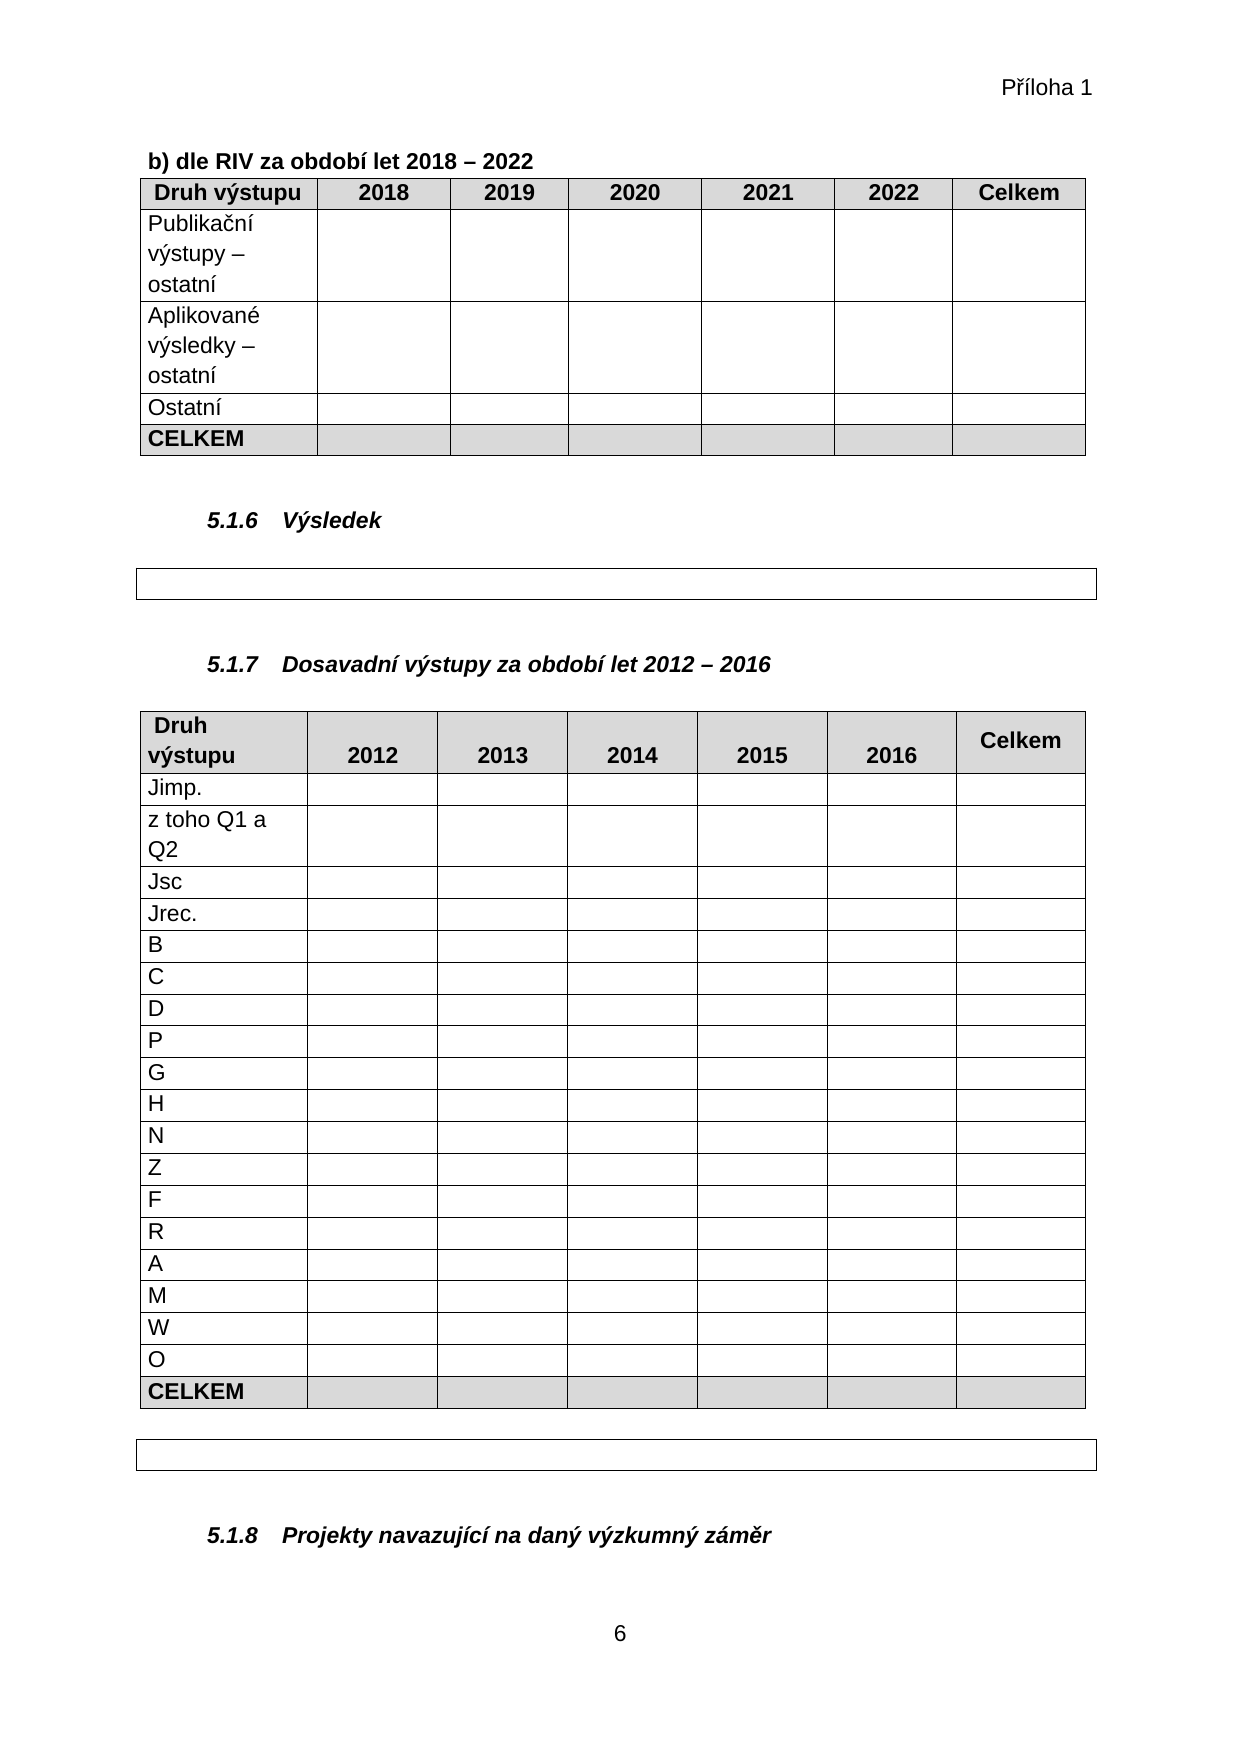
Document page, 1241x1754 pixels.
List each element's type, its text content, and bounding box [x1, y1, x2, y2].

table_cell [828, 1154, 956, 1185]
table_cell [828, 931, 956, 962]
table_cell O [141, 1345, 307, 1376]
table_cell [318, 210, 450, 301]
table_cell [698, 1026, 827, 1057]
table_cell [828, 1090, 956, 1121]
table_cell [451, 425, 568, 455]
table_cell [957, 1122, 1085, 1153]
table_cell [698, 1154, 827, 1185]
table_cell [308, 1250, 437, 1280]
table_cell [438, 1250, 567, 1280]
table_cell [308, 1313, 437, 1344]
table_cell [828, 806, 956, 866]
table_cell [957, 1377, 1085, 1408]
table_header Celkem [953, 179, 1085, 209]
table_cell [698, 1090, 827, 1121]
subtitle Projekty navazující na daný výzkumný záměr [207, 1522, 1093, 1549]
table_cell Z [141, 1154, 307, 1185]
table_cell [957, 931, 1085, 962]
table_cell [835, 210, 952, 301]
table_cell Jimp. [141, 774, 307, 804]
text b) dle RIV za období let 2018 – 2022 [148, 148, 1093, 174]
table_header 2020 [569, 179, 701, 209]
table_cell [438, 1090, 567, 1121]
table_cell [438, 774, 567, 804]
table_cell [702, 425, 834, 455]
table_cell [438, 963, 567, 993]
table_cell [438, 995, 567, 1025]
table_header 2013 [438, 712, 567, 773]
table_cell [569, 425, 701, 455]
table_cell [957, 1090, 1085, 1121]
table_cell [957, 1250, 1085, 1280]
table_header 2019 [451, 179, 568, 209]
table_cell [957, 1281, 1085, 1312]
table_cell [438, 1186, 567, 1217]
table_cell Aplikované výsledky – ostatní [141, 302, 317, 392]
table_cell [438, 1313, 567, 1344]
table_cell [698, 1345, 827, 1376]
table_cell [957, 963, 1085, 993]
table_cell [702, 302, 834, 392]
table_cell [828, 963, 956, 993]
table_cell [308, 867, 437, 898]
table_cell [698, 1218, 827, 1248]
subtitle Dosavadní výstupy za období let 2012 – 2016 [207, 651, 1093, 677]
table_cell [698, 931, 827, 962]
table_cell [828, 867, 956, 898]
table_cell F [141, 1186, 307, 1217]
table_header 2016 [828, 712, 956, 773]
table_cell [828, 1122, 956, 1153]
table_cell D [141, 995, 307, 1025]
table_cell [438, 1026, 567, 1057]
table_cell [702, 394, 834, 424]
table_cell [318, 302, 450, 392]
table_cell [957, 995, 1085, 1025]
table_cell [957, 806, 1085, 866]
table_cell [953, 394, 1085, 424]
table_cell [568, 1313, 697, 1344]
table_cell [568, 1058, 697, 1089]
table_cell [569, 210, 701, 301]
table_cell [953, 425, 1085, 455]
table_cell Jsc [141, 867, 307, 898]
table_cell [308, 1154, 437, 1185]
table_cell [308, 963, 437, 993]
table_cell [438, 1154, 567, 1185]
table_cell [698, 1377, 827, 1408]
table_cell [568, 1186, 697, 1217]
table_cell [308, 1026, 437, 1057]
table_header 2021 [702, 179, 834, 209]
subtitle Výsledek [207, 507, 1093, 533]
table_cell [438, 867, 567, 898]
table_cell [568, 1345, 697, 1376]
table_cell [308, 806, 437, 866]
table_cell Ostatní [141, 394, 317, 424]
table_cell [568, 931, 697, 962]
table_cell [957, 1313, 1085, 1344]
table_cell [568, 1250, 697, 1280]
table_cell [568, 1377, 697, 1408]
table_cell [568, 1281, 697, 1312]
table_cell [308, 1377, 437, 1408]
table_cell [835, 394, 952, 424]
table_cell [568, 1154, 697, 1185]
table_cell [308, 1186, 437, 1217]
table_cell [308, 931, 437, 962]
table_cell [569, 394, 701, 424]
table_cell [828, 1186, 956, 1217]
table_cell [308, 1281, 437, 1312]
table_cell [957, 1218, 1085, 1248]
table_cell [451, 210, 568, 301]
table_cell N [141, 1122, 307, 1153]
table_cell [957, 774, 1085, 804]
table_cell [828, 1345, 956, 1376]
table_cell [568, 963, 697, 993]
table_cell [698, 1186, 827, 1217]
table_cell CELKEM [141, 425, 317, 455]
table_cell W [141, 1313, 307, 1344]
table_cell [568, 1122, 697, 1153]
table_header Druh výstupu [141, 179, 317, 209]
table_cell [953, 210, 1085, 301]
table_cell [828, 774, 956, 804]
table_header [137, 569, 1096, 599]
table_cell [438, 1122, 567, 1153]
table_cell [438, 1377, 567, 1408]
table_cell M [141, 1281, 307, 1312]
table_header 2015 [698, 712, 827, 773]
table_cell [568, 1090, 697, 1121]
table_cell [568, 995, 697, 1025]
table_cell [953, 302, 1085, 392]
table_cell [828, 1313, 956, 1344]
table_cell [698, 774, 827, 804]
table_header 2018 [318, 179, 450, 209]
table_cell G [141, 1058, 307, 1089]
table_cell [308, 1090, 437, 1121]
table_cell [318, 425, 450, 455]
table_cell [318, 394, 450, 424]
table_header 2022 [835, 179, 952, 209]
table_cell [828, 1218, 956, 1248]
table_cell [568, 1218, 697, 1248]
table_cell [438, 899, 567, 930]
table_cell [835, 302, 952, 392]
table_cell [308, 1122, 437, 1153]
table_cell [698, 899, 827, 930]
table_cell [438, 1218, 567, 1248]
table_cell [698, 1058, 827, 1089]
table_cell [698, 995, 827, 1025]
table_cell [828, 995, 956, 1025]
table_cell [828, 1058, 956, 1089]
table_cell [698, 1281, 827, 1312]
table_cell C [141, 963, 307, 993]
table_cell [698, 1313, 827, 1344]
table_cell [308, 1058, 437, 1089]
table_cell R [141, 1218, 307, 1248]
table_cell [828, 1281, 956, 1312]
table_cell [957, 867, 1085, 898]
table_header [137, 1440, 1096, 1470]
table_header Druh výstupu [141, 712, 307, 773]
table_cell [568, 899, 697, 930]
table_cell [698, 1250, 827, 1280]
table_cell [828, 1377, 956, 1408]
table_cell z toho Q1 a Q2 [141, 806, 307, 866]
table_cell [569, 302, 701, 392]
table_cell [702, 210, 834, 301]
table_cell [438, 1281, 567, 1312]
table_cell [957, 1186, 1085, 1217]
table_header Celkem [957, 712, 1085, 773]
table_header 2014 [568, 712, 697, 773]
table_cell [451, 394, 568, 424]
table_cell [828, 899, 956, 930]
table_cell [698, 1122, 827, 1153]
table_cell [568, 1026, 697, 1057]
table_cell [308, 899, 437, 930]
table_cell [308, 774, 437, 804]
table_cell [828, 1026, 956, 1057]
table_cell [698, 867, 827, 898]
table_cell Publikační výstupy – ostatní [141, 210, 317, 301]
table_cell A [141, 1250, 307, 1280]
table_cell [438, 1345, 567, 1376]
table_cell Jrec. [141, 899, 307, 930]
table_header 2012 [308, 712, 437, 773]
table_cell [957, 899, 1085, 930]
table_cell [568, 806, 697, 866]
table_cell [308, 995, 437, 1025]
table_cell [438, 1058, 567, 1089]
table_cell [438, 806, 567, 866]
table_cell H [141, 1090, 307, 1121]
table_cell [438, 931, 567, 962]
table_cell [957, 1154, 1085, 1185]
table_cell [308, 1345, 437, 1376]
table_cell CELKEM [141, 1377, 307, 1408]
table_cell [568, 774, 697, 804]
table_cell [308, 1218, 437, 1248]
table_cell [568, 867, 697, 898]
table_cell P [141, 1026, 307, 1057]
table_cell [698, 806, 827, 866]
table_cell [957, 1026, 1085, 1057]
table_cell B [141, 931, 307, 962]
table_cell [957, 1058, 1085, 1089]
table_cell [698, 963, 827, 993]
table_cell [835, 425, 952, 455]
table_cell [957, 1345, 1085, 1376]
table_cell [828, 1250, 956, 1280]
table_cell [451, 302, 568, 392]
